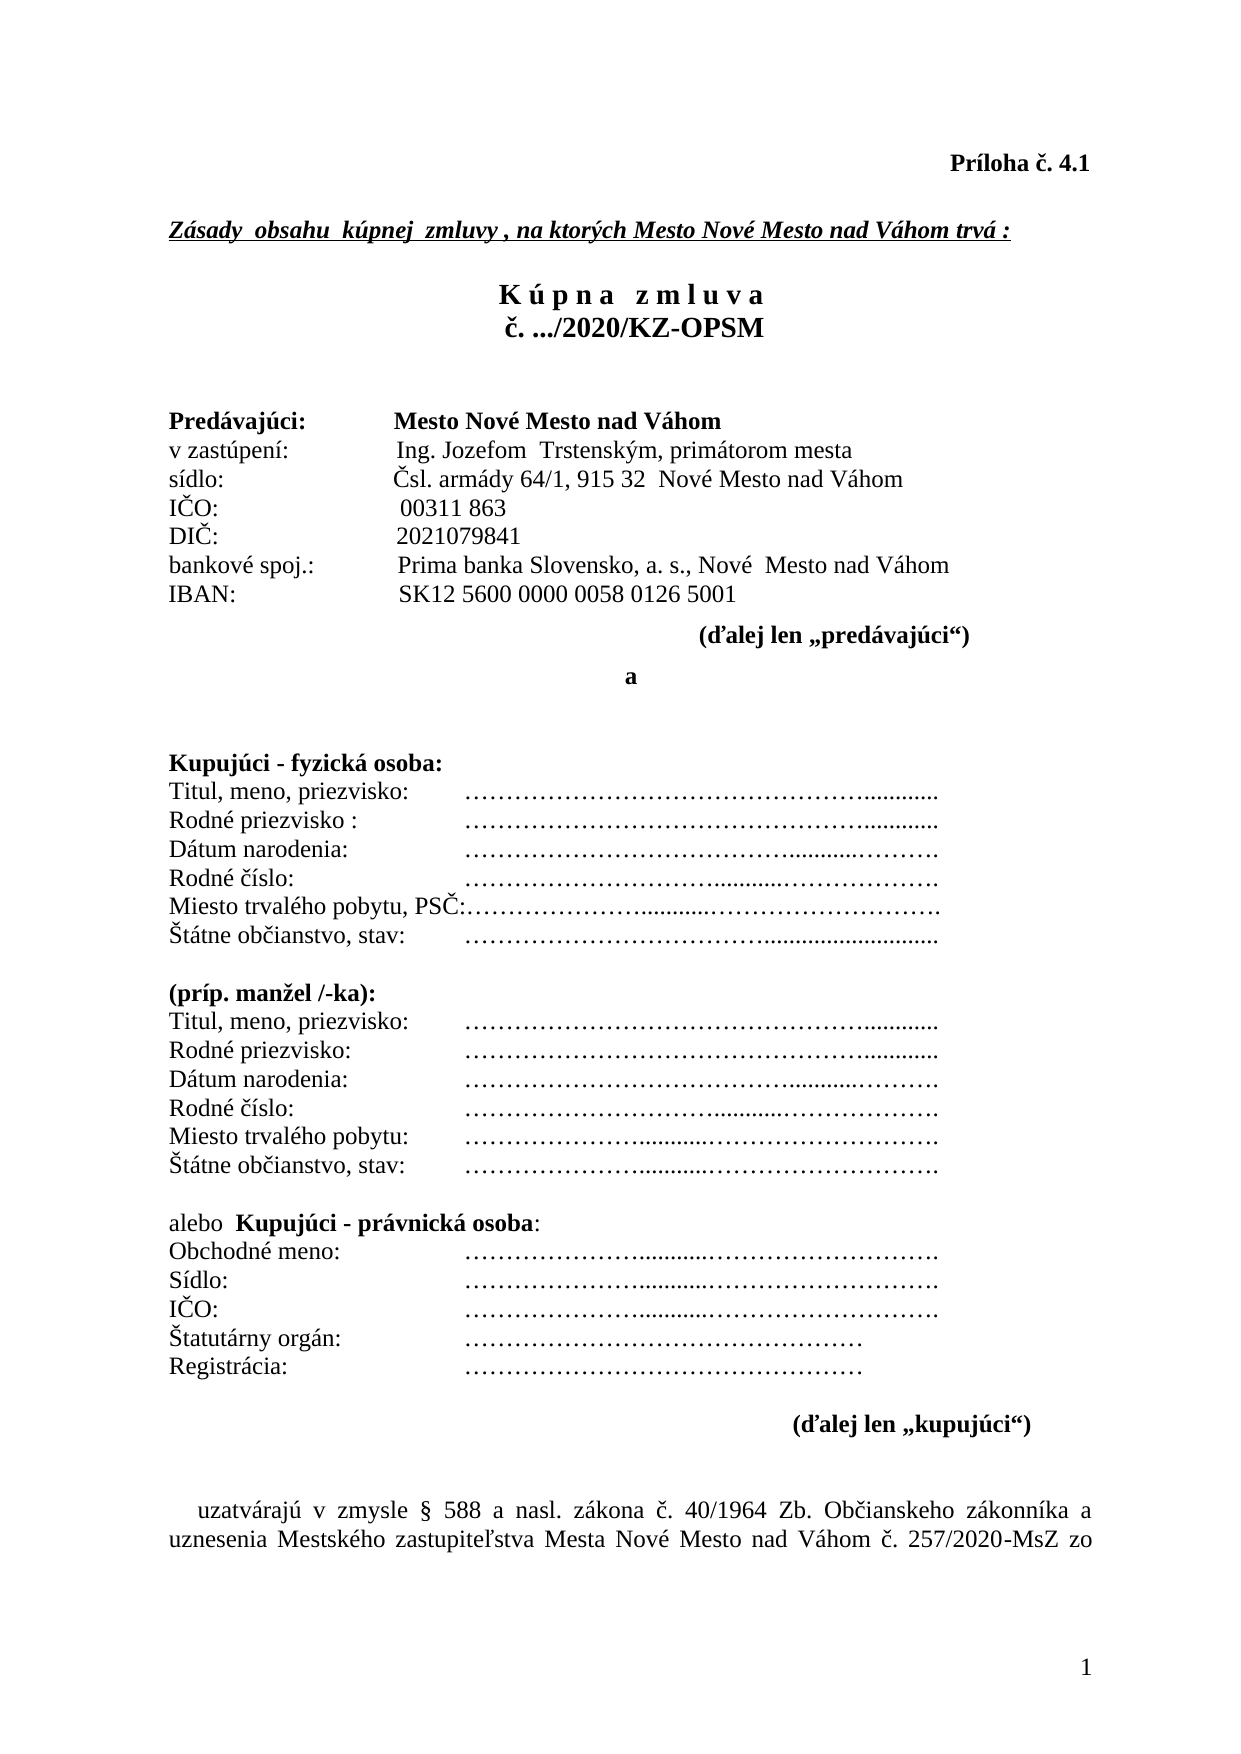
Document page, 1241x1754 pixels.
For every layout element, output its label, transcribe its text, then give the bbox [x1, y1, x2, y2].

text (príp. manžel /-ka): [169, 978, 1093, 1006]
text Zásady obsahu kúpnej zmluvy , na ktorých Mesto Nové Mesto nad Váhom trvá : [169, 215, 1093, 243]
text Sídlo: …………………...........………………………. [169, 1265, 1093, 1294]
text (ďalej len „predávajúci“) [124, 620, 1093, 649]
text Obchodné meno: …………………...........………………………. [169, 1236, 1093, 1265]
text bankové spoj.: Prima banka Slovensko, a. s., Nové Mesto nad Váhom [169, 550, 1093, 579]
text Kupujúci - fyzická osoba: [169, 748, 1093, 776]
text Rodné priezvisko: …………………………………………............ [169, 1035, 1093, 1064]
text Štátne občianstvo, stav: …………………...........………………………. [169, 1150, 1093, 1179]
text DIČ: 2021079841 [169, 521, 1093, 550]
text Dátum narodenia: …………………………………...........………. [169, 834, 1093, 863]
text a [169, 661, 1093, 690]
text IBAN: SK12 5600 0000 0058 0126 5001 [124, 579, 1093, 608]
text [139, 1495, 1093, 1553]
text Štatutárny orgán: ………………………………………… [169, 1323, 1093, 1351]
text Rodné číslo: …………………………...........………………. [169, 863, 1093, 891]
text (ďalej len „kupujúci“) [169, 1409, 1093, 1438]
text Štátne občianstvo, stav: ………………………………............................ [169, 920, 1093, 949]
text Miesto trvalého pobytu, PSČ:…………………...........………………………. [169, 891, 1093, 920]
title K ú p n a z m l u v a [169, 277, 1093, 311]
title č. .../2020/KZ-OPSM [169, 311, 1093, 344]
text Titul, meno, priezvisko: …………………………………………............ [169, 1006, 1093, 1035]
text Dátum narodenia: …………………………………...........………. [169, 1064, 1093, 1093]
text IČO: …………………...........………………………. [169, 1294, 1093, 1323]
text alebo Kupujúci - právnická osoba: [169, 1208, 1093, 1236]
text Titul, meno, priezvisko: …………………………………………............ [169, 776, 1093, 805]
text Rodné číslo: …………………………...........………………. [169, 1093, 1093, 1121]
text Registrácia: ………………………………………… [169, 1351, 1093, 1380]
text Rodné priezvisko : …………………………………………............ [169, 805, 1093, 834]
text IČO: 00311 863 [169, 493, 1093, 521]
text Príloha č. 4.1 [131, 148, 1093, 176]
text sídlo: Čsl. armády 64/1, 915 32 Nové Mesto nad Váhom [169, 464, 1093, 493]
text Miesto trvalého pobytu: …………………...........………………………. [169, 1121, 1093, 1150]
subtitle v zastúpení: Ing. Jozefom Trstenským, primátorom mesta [169, 435, 1093, 464]
subtitle Predávajúci: Mesto Nové Mesto nad Váhom [169, 406, 1093, 435]
